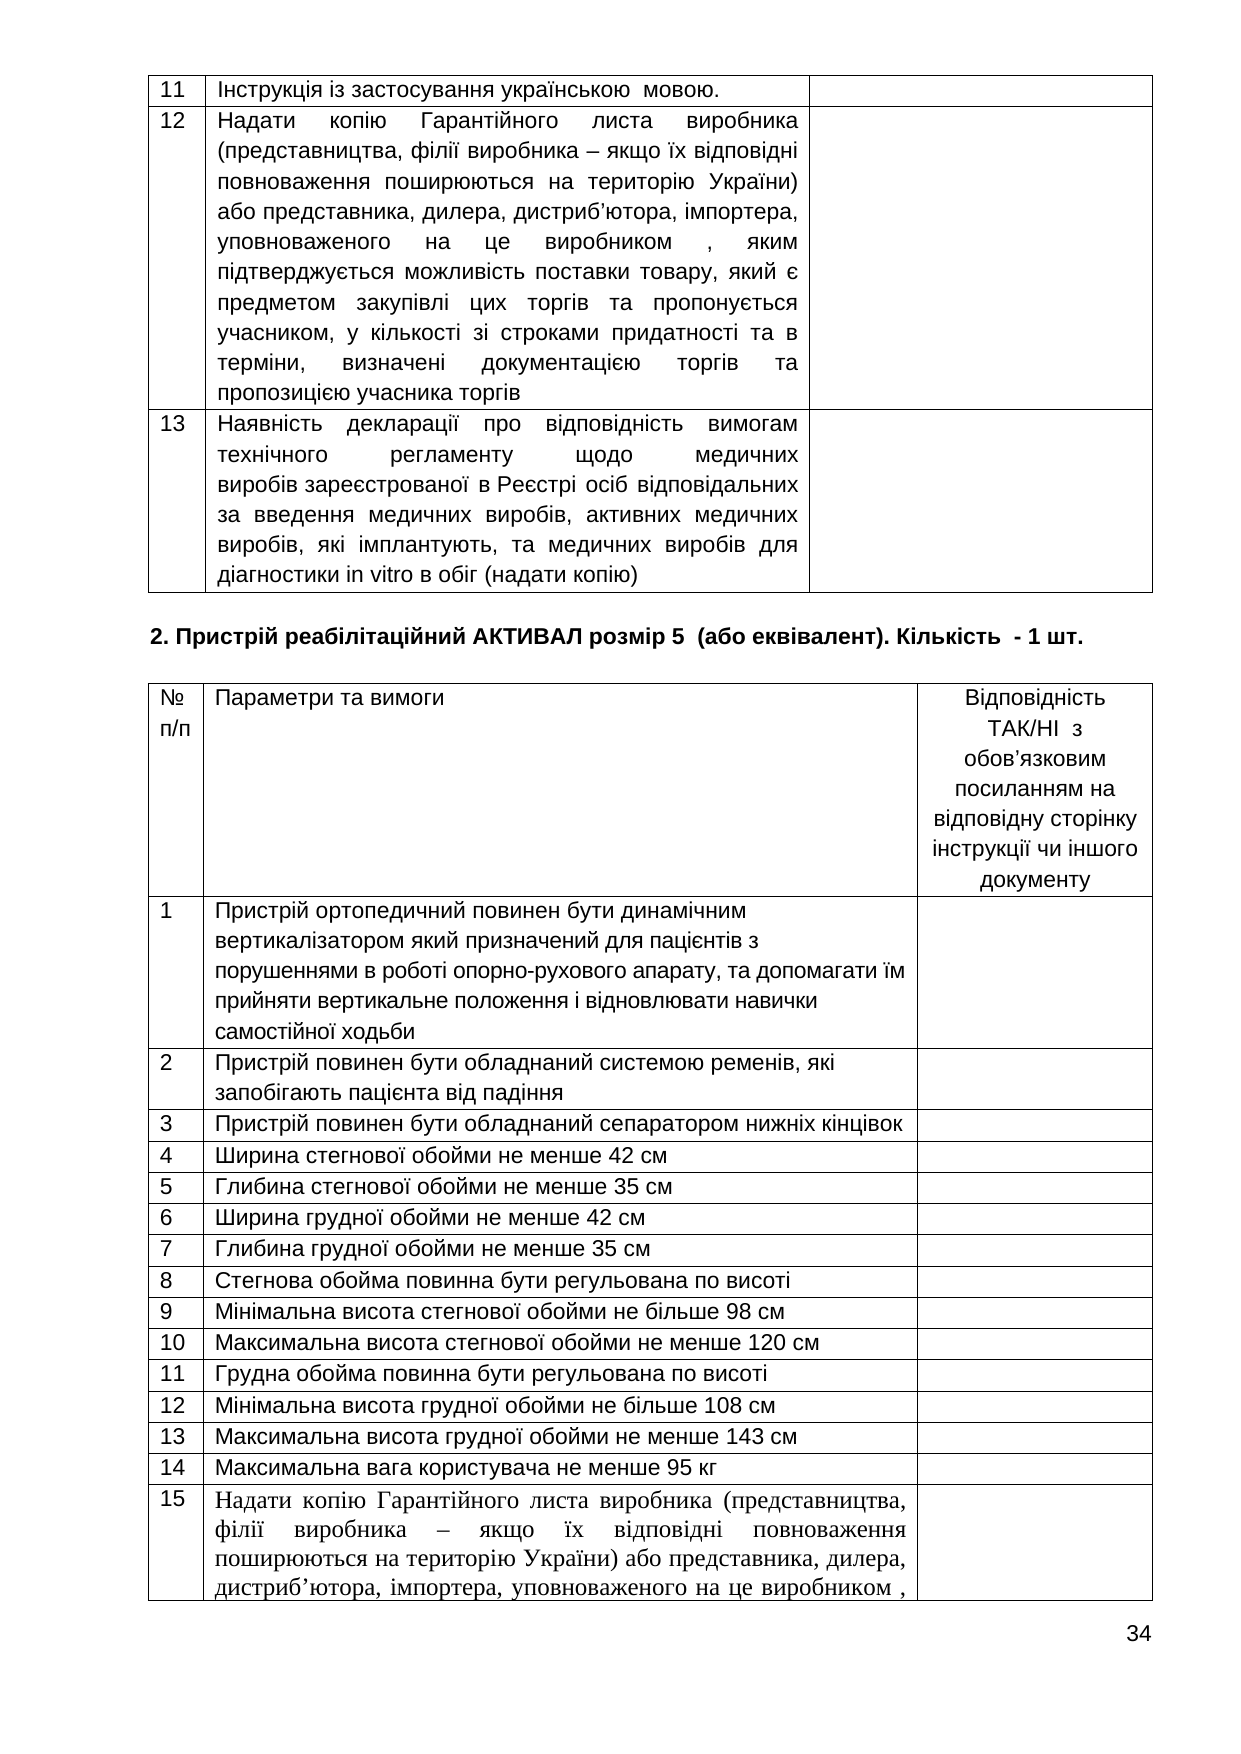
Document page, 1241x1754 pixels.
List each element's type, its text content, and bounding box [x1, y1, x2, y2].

table_cell 6 [149, 1204, 203, 1234]
table_cell 5 [149, 1173, 203, 1203]
table_cell [918, 1173, 1152, 1203]
table_cell Грудна обойма повинна бути регульована по висоті [204, 1360, 917, 1391]
table_cell Пристрій повинен бути обладнаний сепаратором нижніх кінцівок [204, 1110, 917, 1141]
table_cell Мінімальна висота грудної обойми не більше 108 см [204, 1392, 917, 1422]
table_cell Наявність декларації про відповідність вимогам технічного регламенту щодо медичних виробів зареєстрованої в Реєстрі осіб відповідальних за введення медичних виробів, активних медичних виробів, які імплантують, та медичних виробів для діагностики in vitro в обіг (надати копію) [206, 410, 809, 592]
table_cell [918, 1235, 1152, 1266]
table_cell 12 [149, 107, 205, 409]
table_cell [918, 1423, 1152, 1453]
text 2. Пристрій реабілітаційний АКТИВАЛ розмір 5 (або еквівалент). Кількість - 1 шт. [118, 623, 1152, 649]
table_cell Максимальна висота стегнової обойми не менше 120 см [204, 1329, 917, 1359]
table_cell [918, 1454, 1152, 1484]
table_cell Глибина грудної обойми не менше 35 см [204, 1235, 917, 1266]
table_cell [918, 1204, 1152, 1234]
table_cell [918, 1049, 1152, 1109]
table_cell [918, 1392, 1152, 1422]
table_cell 7 [149, 1235, 203, 1266]
table_cell Мінімальна висота стегнової обойми не більше 98 см [204, 1298, 917, 1328]
table_cell 15 [149, 1485, 203, 1600]
table_cell 8 [149, 1267, 203, 1297]
table_cell [918, 1485, 1152, 1600]
table_cell 4 [149, 1142, 203, 1172]
table_cell 3 [149, 1110, 203, 1141]
table_cell 10 [149, 1329, 203, 1359]
table_cell 2 [149, 1049, 203, 1109]
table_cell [204, 1485, 917, 1600]
table_cell Глибина стегнової обойми не менше 35 см [204, 1173, 917, 1203]
table_cell Інструкція із застосування українською мовою. [206, 76, 809, 106]
table_header Відповідність ТАК/НІ з обов’язковим посиланням на відповідну сторінку інструкції чи іншого документу [918, 684, 1152, 896]
table_cell [810, 76, 1152, 106]
table_cell [810, 410, 1152, 592]
table_cell [810, 107, 1152, 409]
table_cell 11 [149, 1360, 203, 1391]
table_cell Ширина грудної обойми не менше 42 см [204, 1204, 917, 1234]
table_cell 1 [149, 897, 203, 1048]
table_cell [918, 1360, 1152, 1391]
table_cell [918, 1267, 1152, 1297]
table_cell [918, 897, 1152, 1048]
table_cell 11 [149, 76, 205, 106]
table_cell [918, 1329, 1152, 1359]
table_cell Ширина стегнової обойми не менше 42 см [204, 1142, 917, 1172]
table_header № п/п [149, 684, 203, 896]
table_cell Максимальна вага користувача не менше 95 кг [204, 1454, 917, 1484]
table_cell 13 [149, 1423, 203, 1453]
table_cell Пристрій ортопедичний повинен бути динамічним вертикалізатором який призначений для пацієнтів з порушеннями в роботі опорно-рухового апарату, та допомагати їм прийняти вертикальне положення і відновлювати навички самостійної ходьби [204, 897, 917, 1048]
table_cell [918, 1110, 1152, 1141]
table_cell [918, 1142, 1152, 1172]
table_cell 13 [149, 410, 205, 592]
table_cell 12 [149, 1392, 203, 1422]
table_header Параметри та вимоги [204, 684, 917, 896]
table_cell Стегнова обойма повинна бути регульована по висоті [204, 1267, 917, 1297]
table_cell [918, 1298, 1152, 1328]
table_cell Пристрій повинен бути обладнаний системою ременів, які запобігають пацієнта від падіння [204, 1049, 917, 1109]
table_cell 14 [149, 1454, 203, 1484]
table_cell 9 [149, 1298, 203, 1328]
table_cell Максимальна висота грудної обойми не менше 143 см [204, 1423, 917, 1453]
